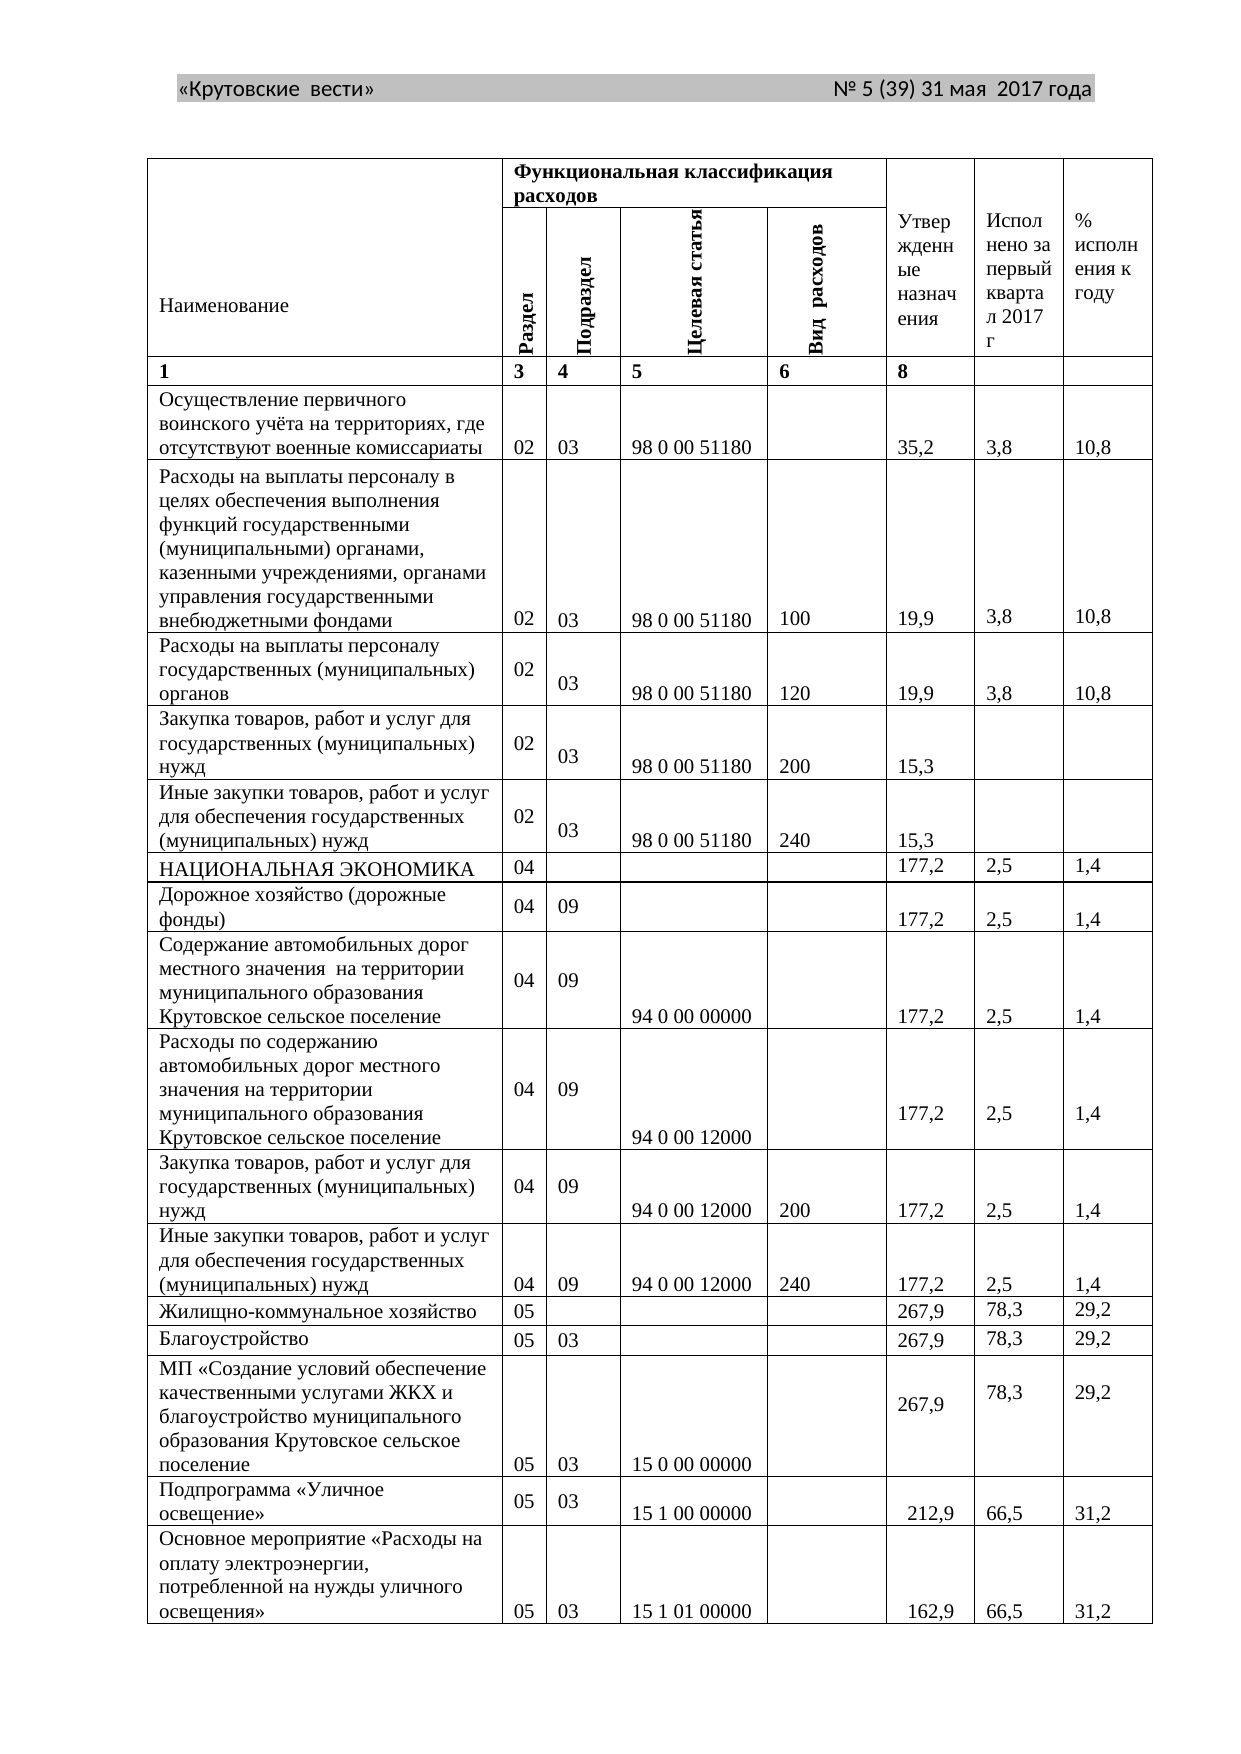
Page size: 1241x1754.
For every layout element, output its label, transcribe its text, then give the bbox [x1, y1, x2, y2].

table_header [975, 159, 1063, 207]
table_cell 19,9 [887, 460, 974, 632]
table_cell [768, 1029, 886, 1149]
table_cell [621, 1326, 767, 1355]
table_cell 5 [621, 357, 767, 385]
table_cell 15 0 00 00000 [621, 1356, 767, 1476]
table_cell 03 [547, 706, 620, 778]
table_cell 10,8 [1064, 386, 1152, 459]
table_cell 03 [547, 460, 620, 632]
table_cell [768, 1356, 886, 1476]
table_cell 09 [547, 1150, 620, 1222]
table_cell Целевая статья [621, 208, 767, 356]
table_cell Основное мероприятие «Расходы на оплату электроэнергии, потребленной на нужды уличного освещения» [148, 1526, 502, 1623]
table_cell 05 [503, 1297, 546, 1325]
table_cell 04 [503, 1029, 546, 1149]
table_cell 1,4 [1064, 883, 1152, 931]
table_cell Расходы на выплаты персоналу в целях обеспечения выполнения функций государственными (муниципальными) органами, казенными учреждениями, органами управления государственными внебюджетными фондами [148, 460, 502, 632]
table_cell 177,2 [887, 853, 974, 881]
table_cell [768, 1297, 886, 1325]
table_cell [621, 1297, 767, 1325]
table_cell 3 [503, 357, 546, 385]
table_cell 03 [547, 1526, 620, 1623]
table_cell 02 [503, 460, 546, 632]
table_cell 240 [768, 1224, 886, 1296]
table_cell 31,2 [1064, 1526, 1152, 1623]
table_cell Благоустройство [148, 1326, 502, 1355]
table_cell 1,4 [1064, 853, 1152, 881]
table_cell Содержание автомобильных дорог местного значения на территории муниципального образования Крутовское сельское поселение [148, 932, 502, 1028]
table_cell 212,9 [887, 1477, 974, 1525]
table_cell 78,3 [975, 1297, 1063, 1325]
table_cell [768, 1326, 886, 1355]
table_cell Закупка товаров, работ и услуг для государственных (муниципальных) нужд [148, 706, 502, 778]
table_cell 98 0 00 51180 [621, 460, 767, 632]
table_header [1064, 159, 1152, 207]
table_cell 1,4 [1064, 1150, 1152, 1222]
table_header Функциональная классификация расходов [503, 159, 886, 207]
table_cell 29,2 [1064, 1297, 1152, 1325]
table_cell 19,9 [887, 633, 974, 705]
table_cell 3,8 [975, 386, 1063, 459]
table_cell 162,9 [887, 1526, 974, 1623]
table_cell 03 [547, 386, 620, 459]
table_cell 2,5 [975, 1150, 1063, 1222]
table_cell 02 [503, 386, 546, 459]
table_cell 03 [547, 633, 620, 705]
table_cell 98 0 00 51180 [621, 386, 767, 459]
table_cell Раздел [503, 208, 546, 356]
table_cell 4 [547, 357, 620, 385]
table_cell Закупка товаров, работ и услуг для государственных (муниципальных) нужд [148, 1150, 502, 1222]
table_cell 15,3 [887, 780, 974, 852]
table_cell 1,4 [1064, 1029, 1152, 1149]
table_cell 04 [503, 932, 546, 1028]
table_header Наименование [148, 159, 502, 356]
table_cell 98 0 00 51180 [621, 706, 767, 778]
table_cell 02 [503, 633, 546, 705]
table_cell 31,2 [1064, 1477, 1152, 1525]
table_cell 3,8 [975, 633, 1063, 705]
table_cell Иные закупки товаров, работ и услуг для обеспечения государственных (муниципальных) нужд [148, 1224, 502, 1296]
table_cell 200 [768, 1150, 886, 1222]
table_cell 177,2 [887, 932, 974, 1028]
table_cell [1064, 357, 1152, 385]
table_cell 29,2 [1064, 1326, 1152, 1355]
table_cell Осуществление первичного воинского учёта на территориях, где отсутствуют военные комиссариаты [148, 386, 502, 459]
table_header Утвержденные назначения [887, 159, 974, 356]
table_cell 09 [547, 1224, 620, 1296]
table_cell 35,2 [887, 386, 974, 459]
table_cell [547, 853, 620, 881]
table_cell 03 [547, 1477, 620, 1525]
table_cell 267,9 [887, 1297, 974, 1325]
table_cell 98 0 00 51180 [621, 780, 767, 852]
table_cell 3,8 [975, 460, 1063, 632]
table_cell 04 [503, 853, 546, 881]
table_cell 94 0 00 12000 [621, 1224, 767, 1296]
table_cell 05 [503, 1477, 546, 1525]
table_cell 177,2 [887, 1224, 974, 1296]
table_cell 02 [503, 706, 546, 778]
table_cell 8 [887, 357, 974, 385]
table_cell Исполнено за первый квартал 2017 г [975, 207, 1063, 356]
table_cell [547, 1297, 620, 1325]
table_cell 2,5 [975, 932, 1063, 1028]
table_cell 2,5 [975, 1029, 1063, 1149]
table_cell 177,2 [887, 1029, 974, 1149]
table_cell Вид расходов [768, 208, 886, 356]
table_cell 04 [503, 1150, 546, 1222]
table_cell [768, 932, 886, 1028]
table_cell 10,8 [1064, 633, 1152, 705]
table_cell 04 [503, 883, 546, 931]
table_cell 94 0 00 12000 [621, 1150, 767, 1222]
table_cell НАЦИОНАЛЬНАЯ ЭКОНОМИКА [148, 853, 502, 881]
table_cell 66,5 [975, 1477, 1063, 1525]
table_cell [621, 853, 767, 881]
table_cell 1,4 [1064, 932, 1152, 1028]
table_cell 02 [503, 780, 546, 852]
table_cell 09 [547, 932, 620, 1028]
table_cell 03 [547, 1356, 620, 1476]
table_cell 05 [503, 1326, 546, 1355]
table_cell Подраздел [547, 208, 620, 356]
table_cell [768, 1526, 886, 1623]
table_cell [768, 1477, 886, 1525]
table_cell 66,5 [975, 1526, 1063, 1623]
table_cell [975, 780, 1063, 852]
table_cell 09 [547, 1029, 620, 1149]
table_cell 04 [503, 1224, 546, 1296]
table_cell 2,5 [975, 883, 1063, 931]
table_cell 94 0 00 00000 [621, 932, 767, 1028]
table_cell 05 [503, 1526, 546, 1623]
table_cell 267,9 [887, 1356, 974, 1476]
table_cell 6 [768, 357, 886, 385]
table_cell 120 [768, 633, 886, 705]
table_cell 100 [768, 460, 886, 632]
table_cell 240 [768, 780, 886, 852]
table_cell 267,9 [887, 1326, 974, 1355]
table_cell 78,3 [975, 1326, 1063, 1355]
table_cell МП «Создание условий обеспечение качественными услугами ЖКХ и благоустройство муниципального образования Крутовское сельское поселение [148, 1356, 502, 1476]
table_cell 2,5 [975, 853, 1063, 881]
table_cell [1064, 706, 1152, 778]
table_cell 1,4 [1064, 1224, 1152, 1296]
table_cell 98 0 00 51180 [621, 633, 767, 705]
table_cell 15,3 [887, 706, 974, 778]
table_cell % исполнения к году [1064, 207, 1152, 356]
table_cell 15 1 00 00000 [621, 1477, 767, 1525]
table_cell [768, 853, 886, 881]
table_cell Жилищно-коммунальное хозяйство [148, 1297, 502, 1325]
table_cell 94 0 00 12000 [621, 1029, 767, 1149]
table_cell 05 [503, 1356, 546, 1476]
table_cell Дорожное хозяйство (дорожные фонды) [148, 883, 502, 931]
table_cell 03 [547, 780, 620, 852]
table_cell [975, 706, 1063, 778]
table_cell 177,2 [887, 1150, 974, 1222]
table_cell 10,8 [1064, 460, 1152, 632]
table_cell Иные закупки товаров, работ и услуг для обеспечения государственных (муниципальных) нужд [148, 780, 502, 852]
table_cell 78,3 [975, 1356, 1063, 1476]
table_cell 200 [768, 706, 886, 778]
table_cell 2,5 [975, 1224, 1063, 1296]
table_cell [768, 883, 886, 931]
table_cell 29,2 [1064, 1356, 1152, 1476]
table_cell 15 1 01 00000 [621, 1526, 767, 1623]
table_cell Расходы на выплаты персоналу государственных (муниципальных) органов [148, 633, 502, 705]
table_cell [1064, 780, 1152, 852]
table_cell 09 [547, 883, 620, 931]
table_cell 1 [148, 357, 502, 385]
table_cell Расходы по содержанию автомобильных дорог местного значения на территории муниципального образования Крутовское сельское поселение [148, 1029, 502, 1149]
table_cell 177,2 [887, 883, 974, 931]
table_cell [975, 357, 1063, 385]
table_cell [768, 386, 886, 459]
table_cell [621, 883, 767, 931]
table_cell Подпрограмма «Уличное освещение» [148, 1477, 502, 1525]
table_cell 03 [547, 1326, 620, 1355]
